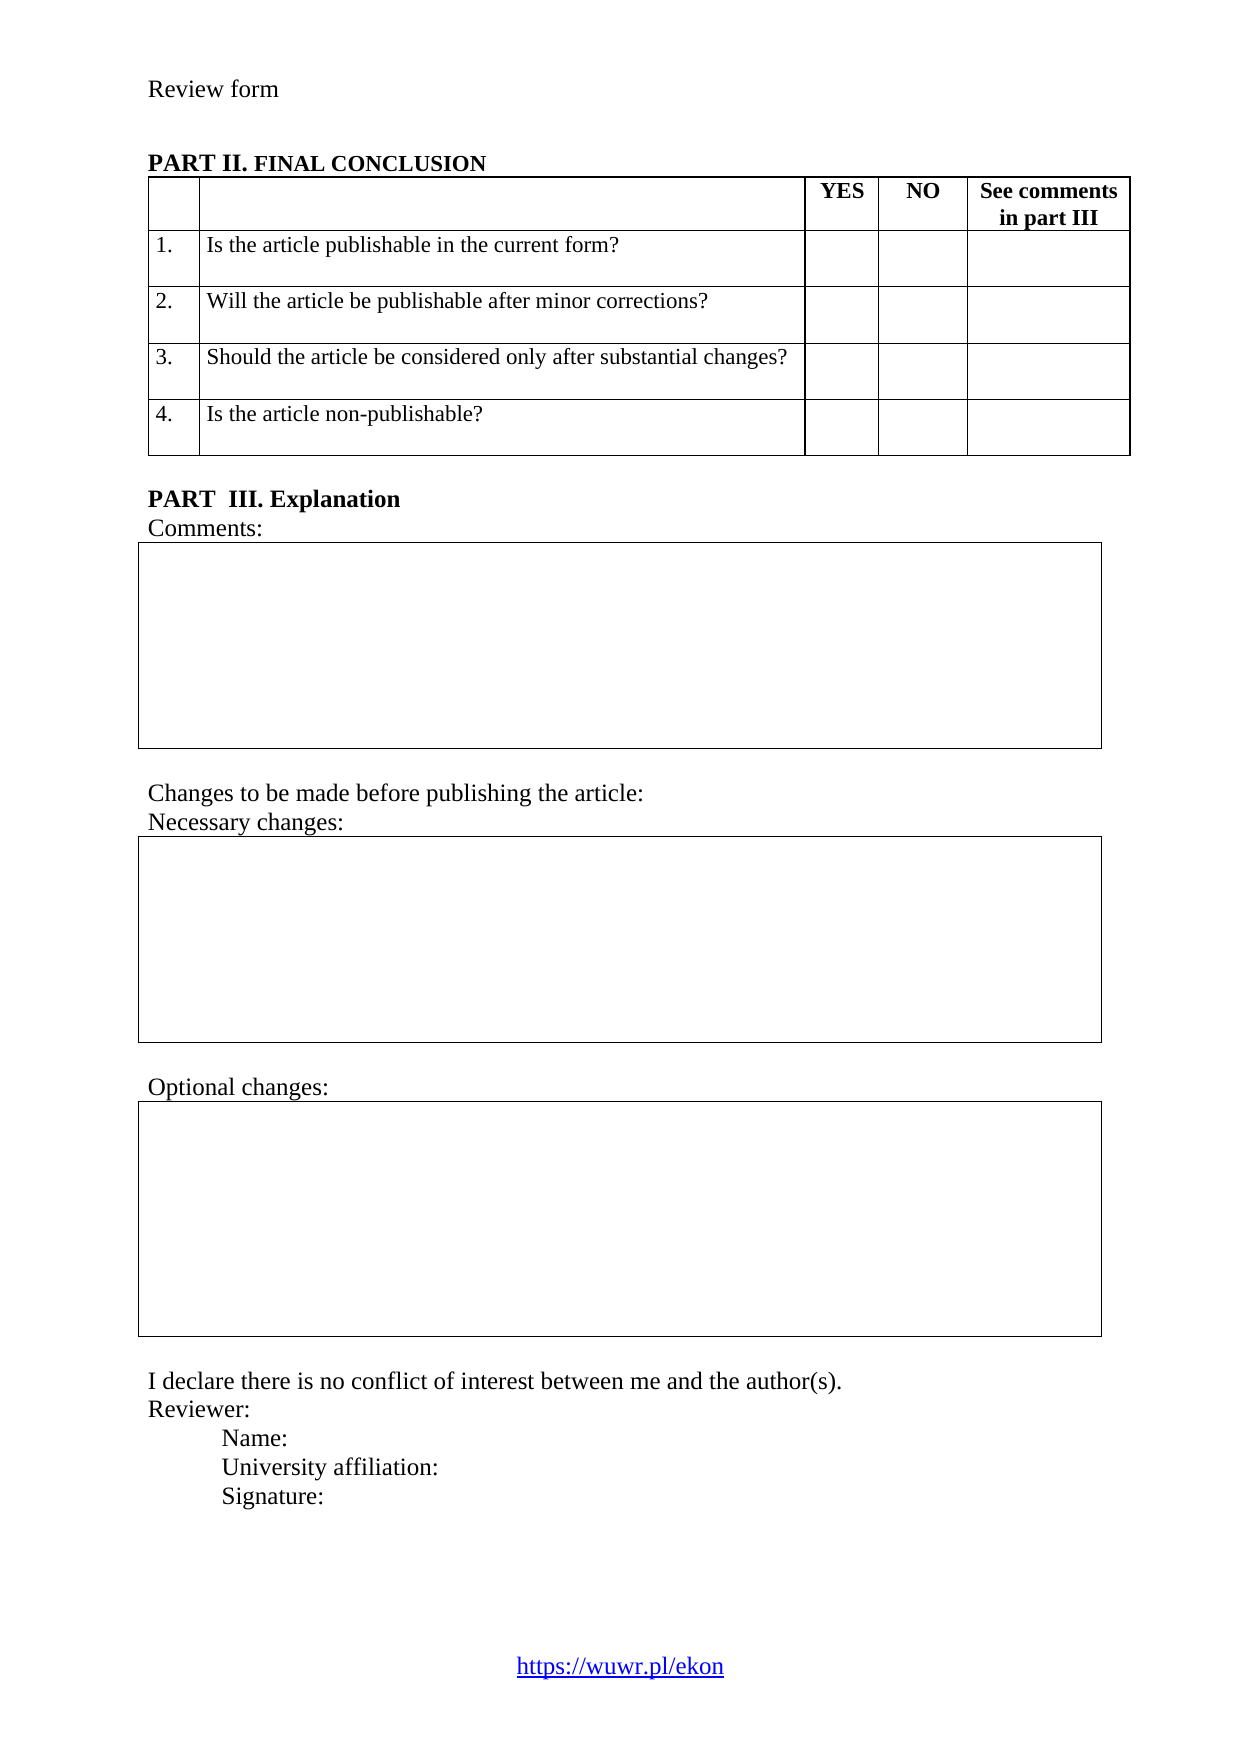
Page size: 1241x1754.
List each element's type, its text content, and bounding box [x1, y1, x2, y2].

table_header See comments in part III [968, 178, 1129, 230]
table_header NO [879, 178, 967, 230]
table_cell [806, 287, 878, 342]
table_cell [879, 231, 967, 286]
text Optional changes: [148, 1072, 1093, 1101]
table_cell 1. [149, 231, 199, 286]
text University affiliation: [221, 1452, 1093, 1481]
table_cell Should the article be considered only after substantial changes? [200, 344, 804, 398]
text I declare there is no conflict of interest between me and the author(s). [148, 1366, 1093, 1394]
text Necessary changes: [148, 807, 1093, 836]
text Comments: [148, 513, 1093, 542]
table_cell 3. [149, 344, 199, 398]
table_cell 4. [149, 400, 199, 455]
table_header [200, 178, 804, 230]
table_cell [879, 344, 967, 398]
text Changes to be made before publishing the article: [148, 778, 1093, 807]
table_cell [968, 231, 1129, 286]
table_cell 2. [149, 287, 199, 342]
text PART II. FINAL CONCLUSION [148, 148, 1093, 176]
table_cell [968, 400, 1129, 455]
table_header YES [806, 178, 878, 230]
text Name: [221, 1423, 1093, 1452]
table_cell [806, 400, 878, 455]
table_cell [879, 400, 967, 455]
table_cell [806, 344, 878, 398]
text Signature: [221, 1481, 1093, 1509]
table_cell Will the article be publishable after minor corrections? [200, 287, 804, 342]
table_cell [968, 344, 1129, 398]
table_cell Is the article non-publishable? [200, 400, 804, 455]
table_cell Is the article publishable in the current form? [200, 231, 804, 286]
table_cell [806, 231, 878, 286]
table_header [149, 178, 199, 230]
table_cell [879, 287, 967, 342]
table_cell [968, 287, 1129, 342]
text PART III. Explanation [148, 484, 1093, 513]
text Reviewer: [148, 1394, 1093, 1423]
